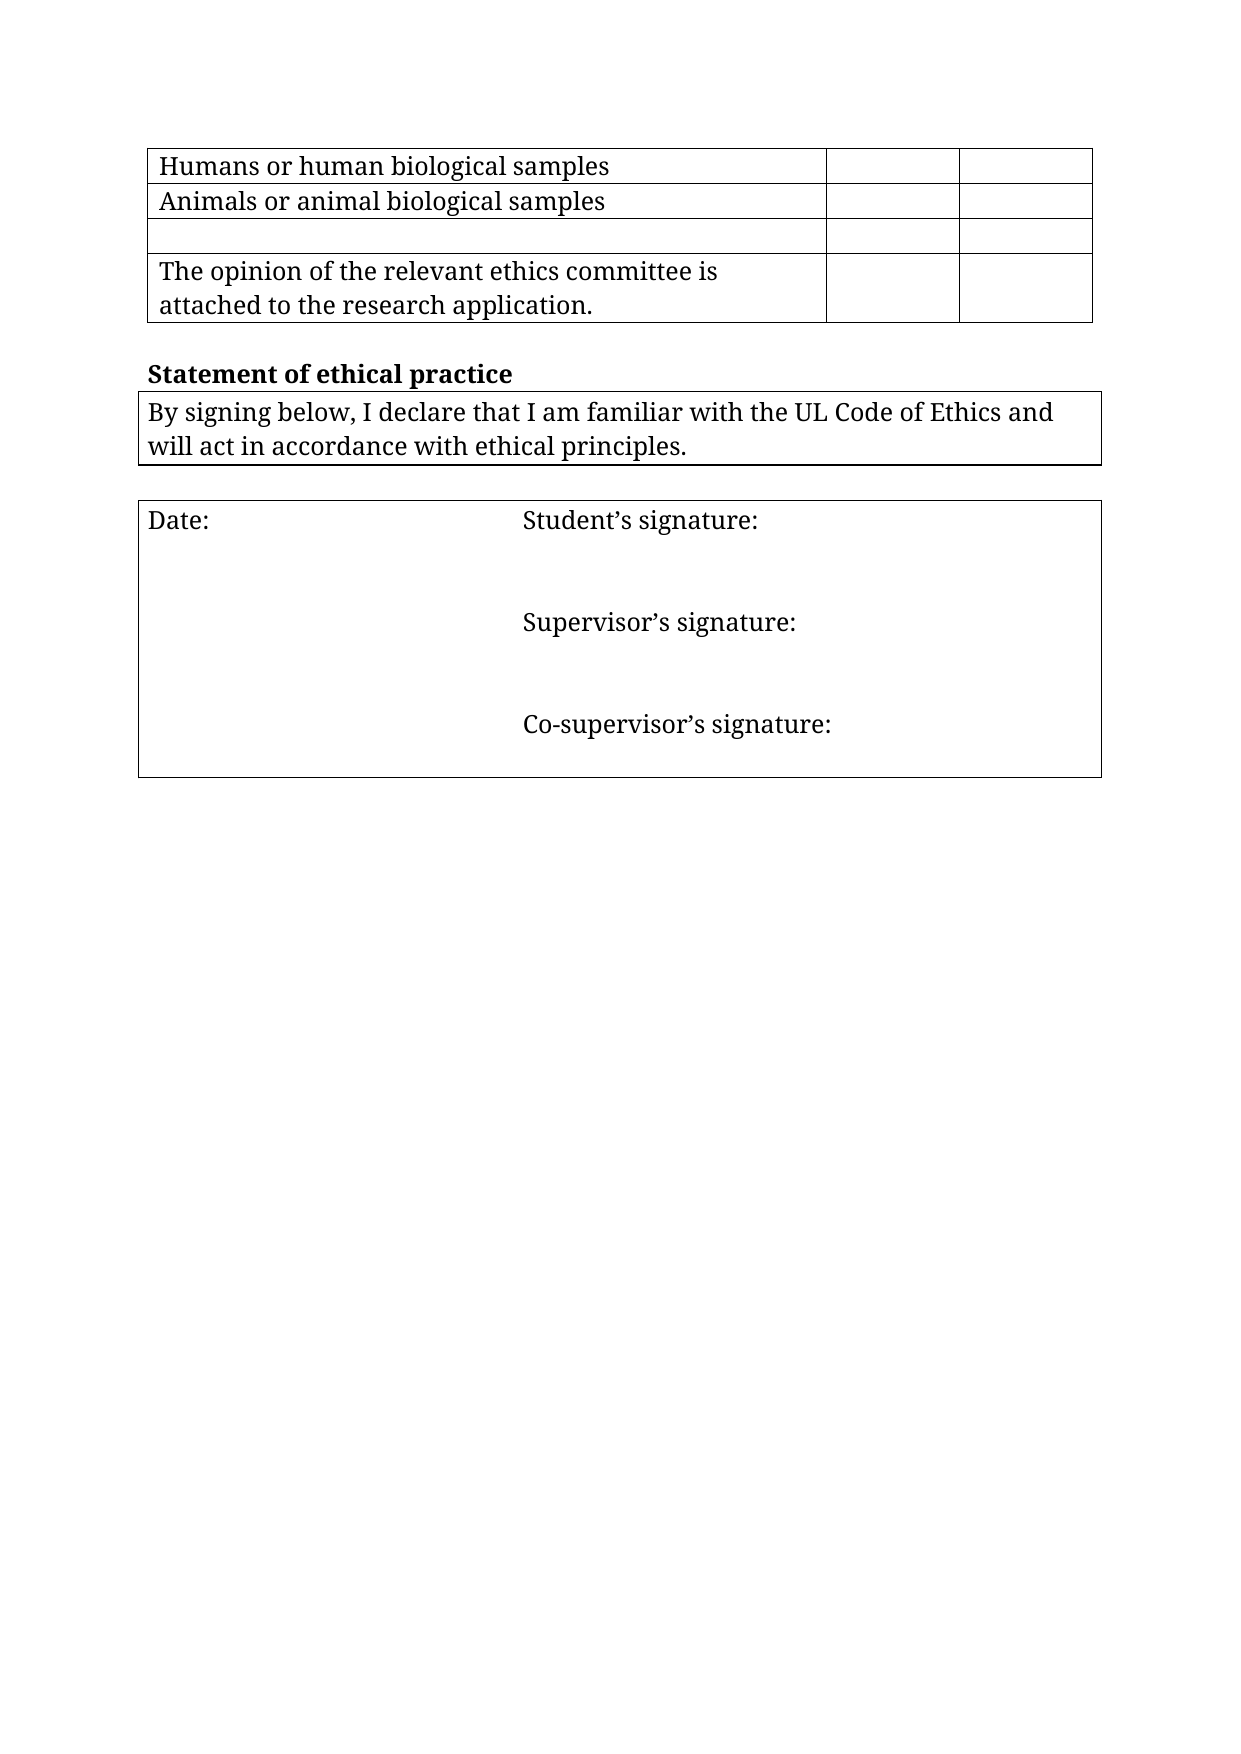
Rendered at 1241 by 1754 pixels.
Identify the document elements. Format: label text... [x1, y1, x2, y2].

table_cell The opinion of the relevant ethics committee is attached to the research application. [148, 254, 826, 322]
table_cell [827, 254, 959, 322]
table_cell [960, 219, 1092, 253]
table_cell [960, 149, 1092, 183]
table_cell Animals or animal biological samples [148, 184, 826, 218]
table_cell [148, 219, 826, 253]
text By signing below, I declare that I am familiar with the UL Code of Ethics and will act in accordance with ethical principles. [139, 392, 1101, 464]
table_cell [960, 184, 1092, 218]
table_cell [827, 184, 959, 218]
text Date: Student’s signature: [139, 501, 1101, 537]
table_cell Humans or human biological samples [148, 149, 826, 183]
table_cell [827, 149, 959, 183]
table_cell [827, 219, 959, 253]
table_cell [960, 254, 1092, 322]
text Co-supervisor’s signature: [148, 707, 1093, 741]
text Statement of ethical practice [148, 357, 1093, 391]
text Supervisor’s signature: [148, 605, 1093, 639]
